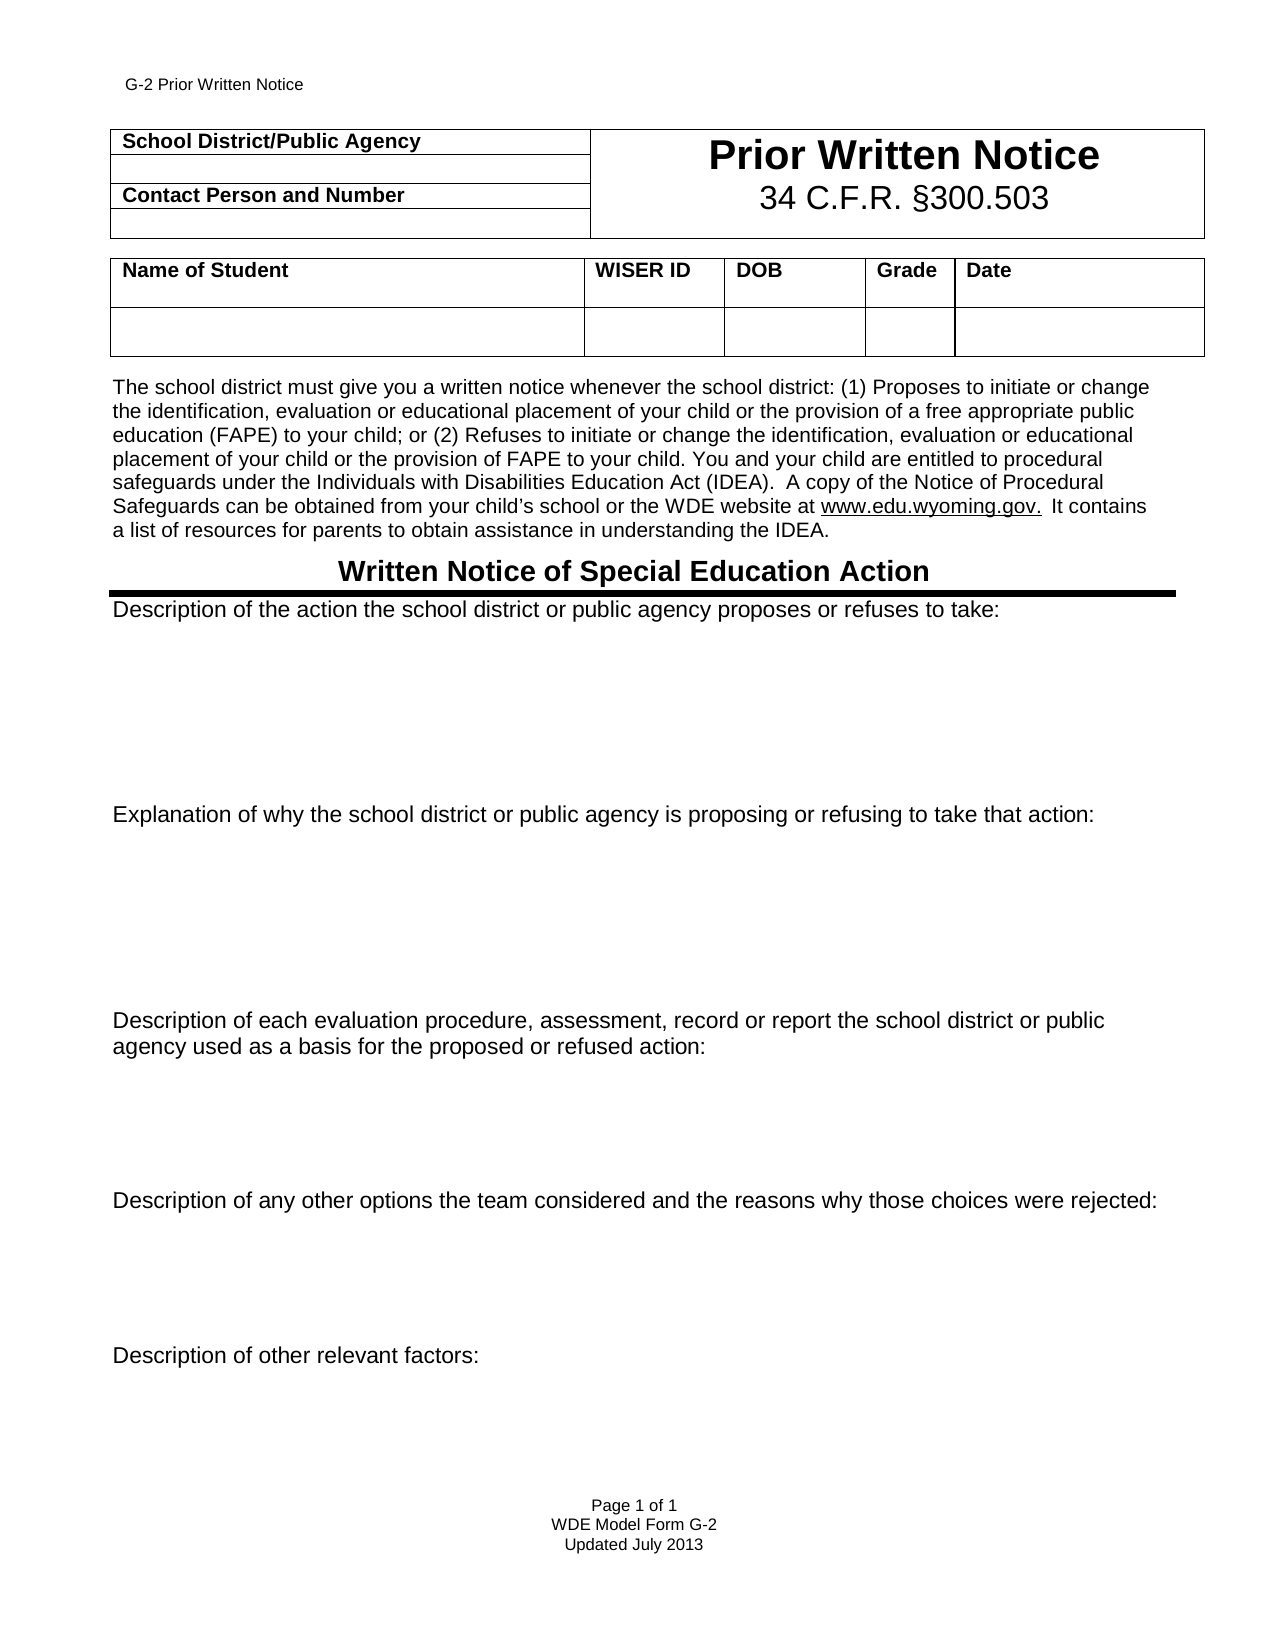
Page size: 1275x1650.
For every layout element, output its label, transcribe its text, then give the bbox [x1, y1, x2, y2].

table_cell [111, 209, 590, 238]
table_cell [111, 308, 584, 356]
table_header Grade [866, 259, 954, 307]
table_cell [956, 308, 1204, 356]
table_cell [866, 308, 954, 356]
text Description of the action the school district or public agency proposes or refuses to take: [112, 596, 1196, 623]
table_header School District/Public Agency [111, 130, 590, 154]
text Description of other relevant factors: [112, 1341, 1196, 1367]
table_header Prior Written Notice 34 C.F.R. §300.503 [591, 130, 1204, 238]
table_header Date [956, 259, 1204, 307]
table_header DOB [725, 259, 865, 307]
text Description of each evaluation procedure, assessment, record or report the school district or public agency used as a basis for the proposed or refused action: [112, 1007, 1176, 1060]
text G-2 Prior Written Notice [125, 74, 1196, 93]
text Written Notice of Special Education Action [333, 554, 935, 588]
table_cell [585, 308, 724, 356]
text Page 1 of 1 [587, 1496, 681, 1515]
table_header Name of Student [111, 259, 584, 307]
table_cell Contact Person and Number [111, 184, 590, 208]
text The school district must give you a written notice whenever the school district: (1) Proposes to initiate or change the identification, evaluation or educational placement of your child or the provision of a free appropriate public education (FAPE) to your child; or (2) Refuses to initiate or change the identification, evaluation or educational placement of your child or the provision of FAPE to your child. You and your child are entitled to procedural safeguards under the Individuals with Disabilities Education Act (IDEA). A copy of the Notice of Procedural Safeguards can be obtained from your child’s school or the WDE website at www.edu.wyoming.gov. It contains a list of resources for parents to obtain assistance in understanding the IDEA. [112, 376, 1164, 542]
text Description of any other options the team considered and the reasons why those choices were rejected: [112, 1187, 1196, 1214]
text Updated July 2013 [560, 1534, 708, 1553]
table_cell [725, 308, 865, 356]
text Explanation of why the school district or public agency is proposing or refusing to take that action: [112, 801, 1196, 828]
text WDE Model Form G-2 [547, 1515, 721, 1534]
table_header WISER ID [585, 259, 724, 307]
table_cell [111, 155, 590, 183]
